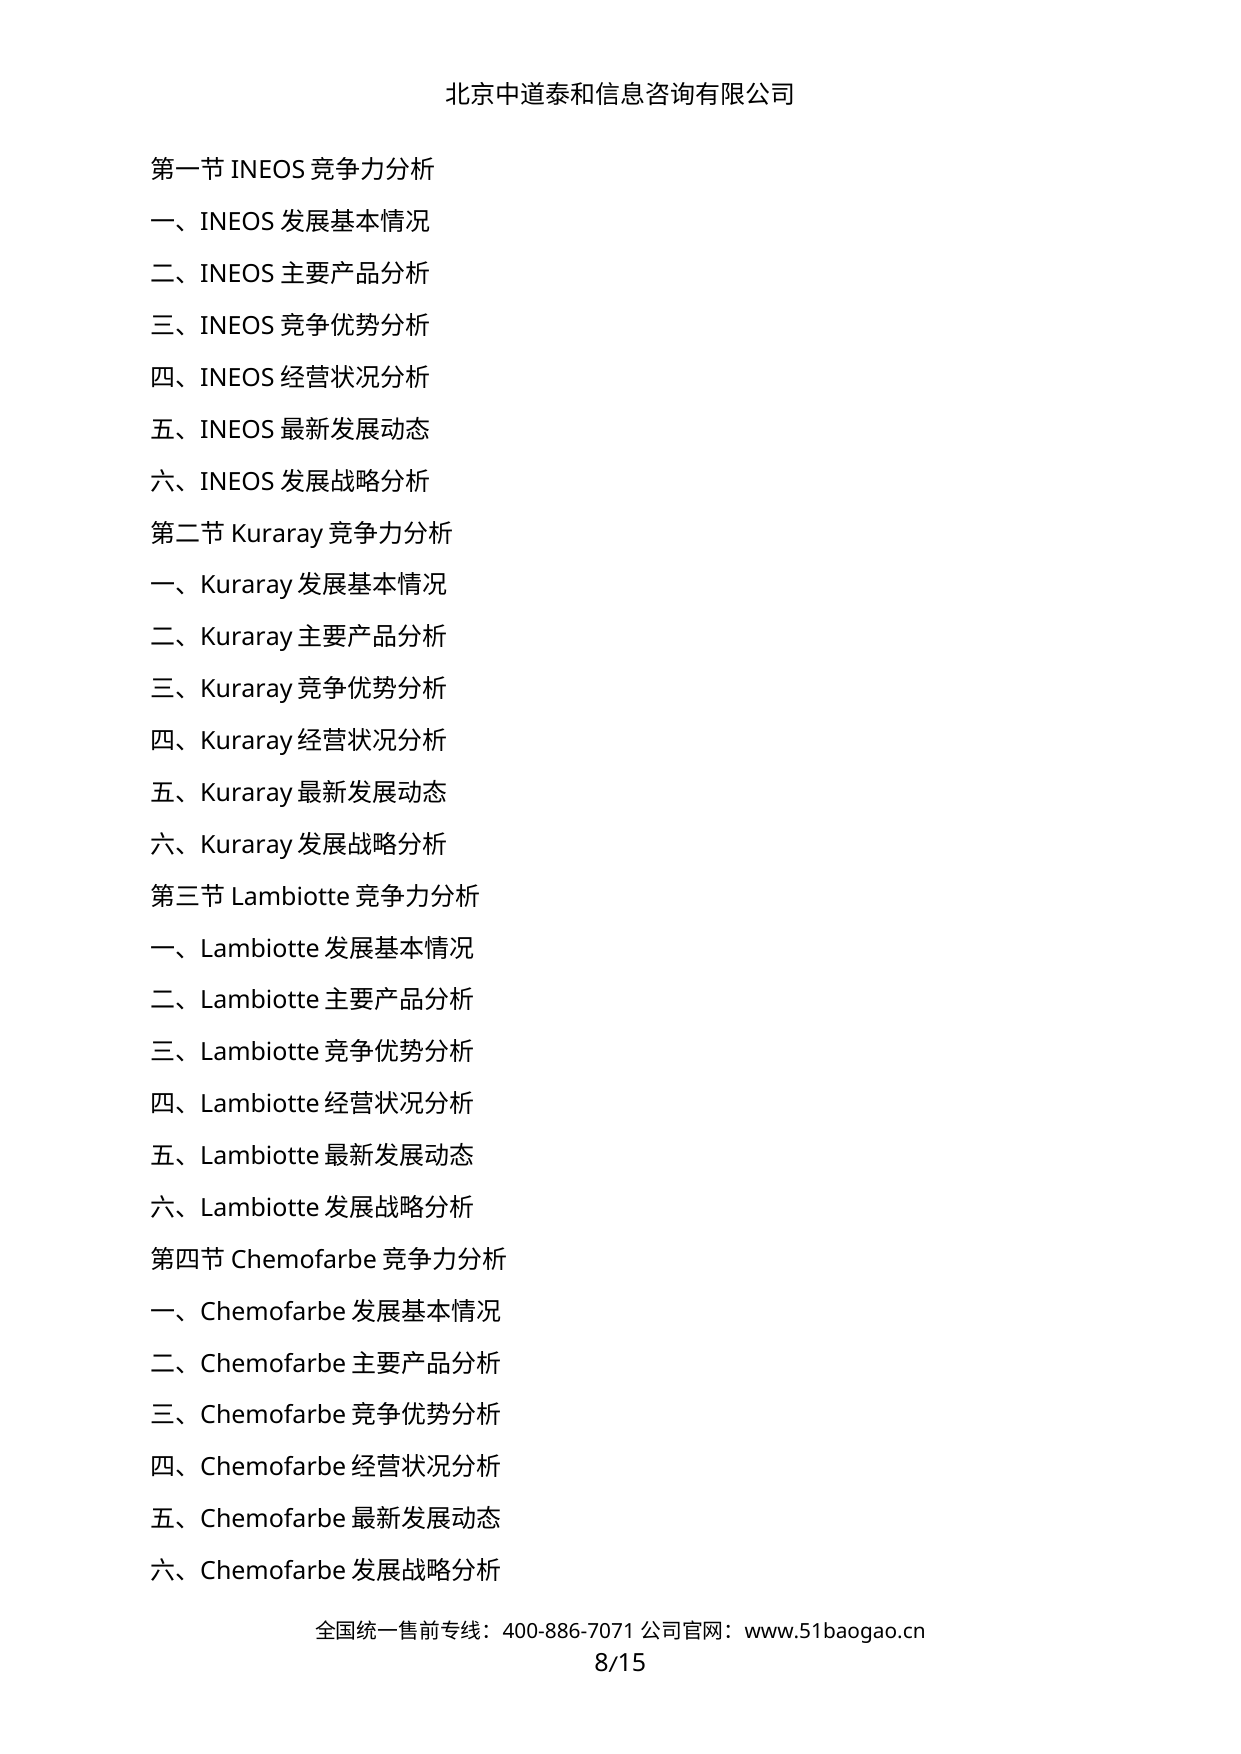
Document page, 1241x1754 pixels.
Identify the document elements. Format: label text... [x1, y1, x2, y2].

text 一、INEOS发展基本情况 [150, 202, 1090, 238]
text 六、Lambiotte发展战略分析 [150, 1187, 1090, 1224]
text 四、INEOS经营状况分析 [150, 357, 1090, 394]
text 四、Chemofarbe经营状况分析 [150, 1447, 1090, 1483]
text 二、INEOS主要产品分析 [150, 254, 1090, 290]
text 第一节 INEOS竞争力分析 [150, 150, 1090, 186]
text 三、Chemofarbe竞争优势分析 [150, 1395, 1090, 1431]
text 六、Chemofarbe发展战略分析 [150, 1551, 1090, 1587]
text 五、Kuraray最新发展动态 [150, 772, 1090, 809]
text 六、Kuraray发展战略分析 [150, 824, 1090, 861]
text 四、Kuraray经营状况分析 [150, 721, 1090, 757]
text 第二节 Kuraray竞争力分析 [150, 513, 1090, 549]
text 五、INEOS最新发展动态 [150, 409, 1090, 446]
text 五、Lambiotte最新发展动态 [150, 1136, 1090, 1172]
text 三、Lambiotte竞争优势分析 [150, 1032, 1090, 1068]
text 一、Lambiotte发展基本情况 [150, 928, 1090, 964]
text 第四节 Chemofarbe竞争力分析 [150, 1239, 1090, 1276]
text 二、Kuraray主要产品分析 [150, 617, 1090, 653]
text 二、Chemofarbe主要产品分析 [150, 1343, 1090, 1379]
text 四、Lambiotte经营状况分析 [150, 1084, 1090, 1120]
text 一、Kuraray发展基本情况 [150, 565, 1090, 601]
text 第三节 Lambiotte竞争力分析 [150, 876, 1090, 912]
text 一、Chemofarbe发展基本情况 [150, 1291, 1090, 1327]
text 六、INEOS发展战略分析 [150, 461, 1090, 497]
text 二、Lambiotte主要产品分析 [150, 980, 1090, 1016]
text 五、Chemofarbe最新发展动态 [150, 1499, 1090, 1535]
text 三、INEOS竞争优势分析 [150, 306, 1090, 342]
text 三、Kuraray竞争优势分析 [150, 669, 1090, 705]
